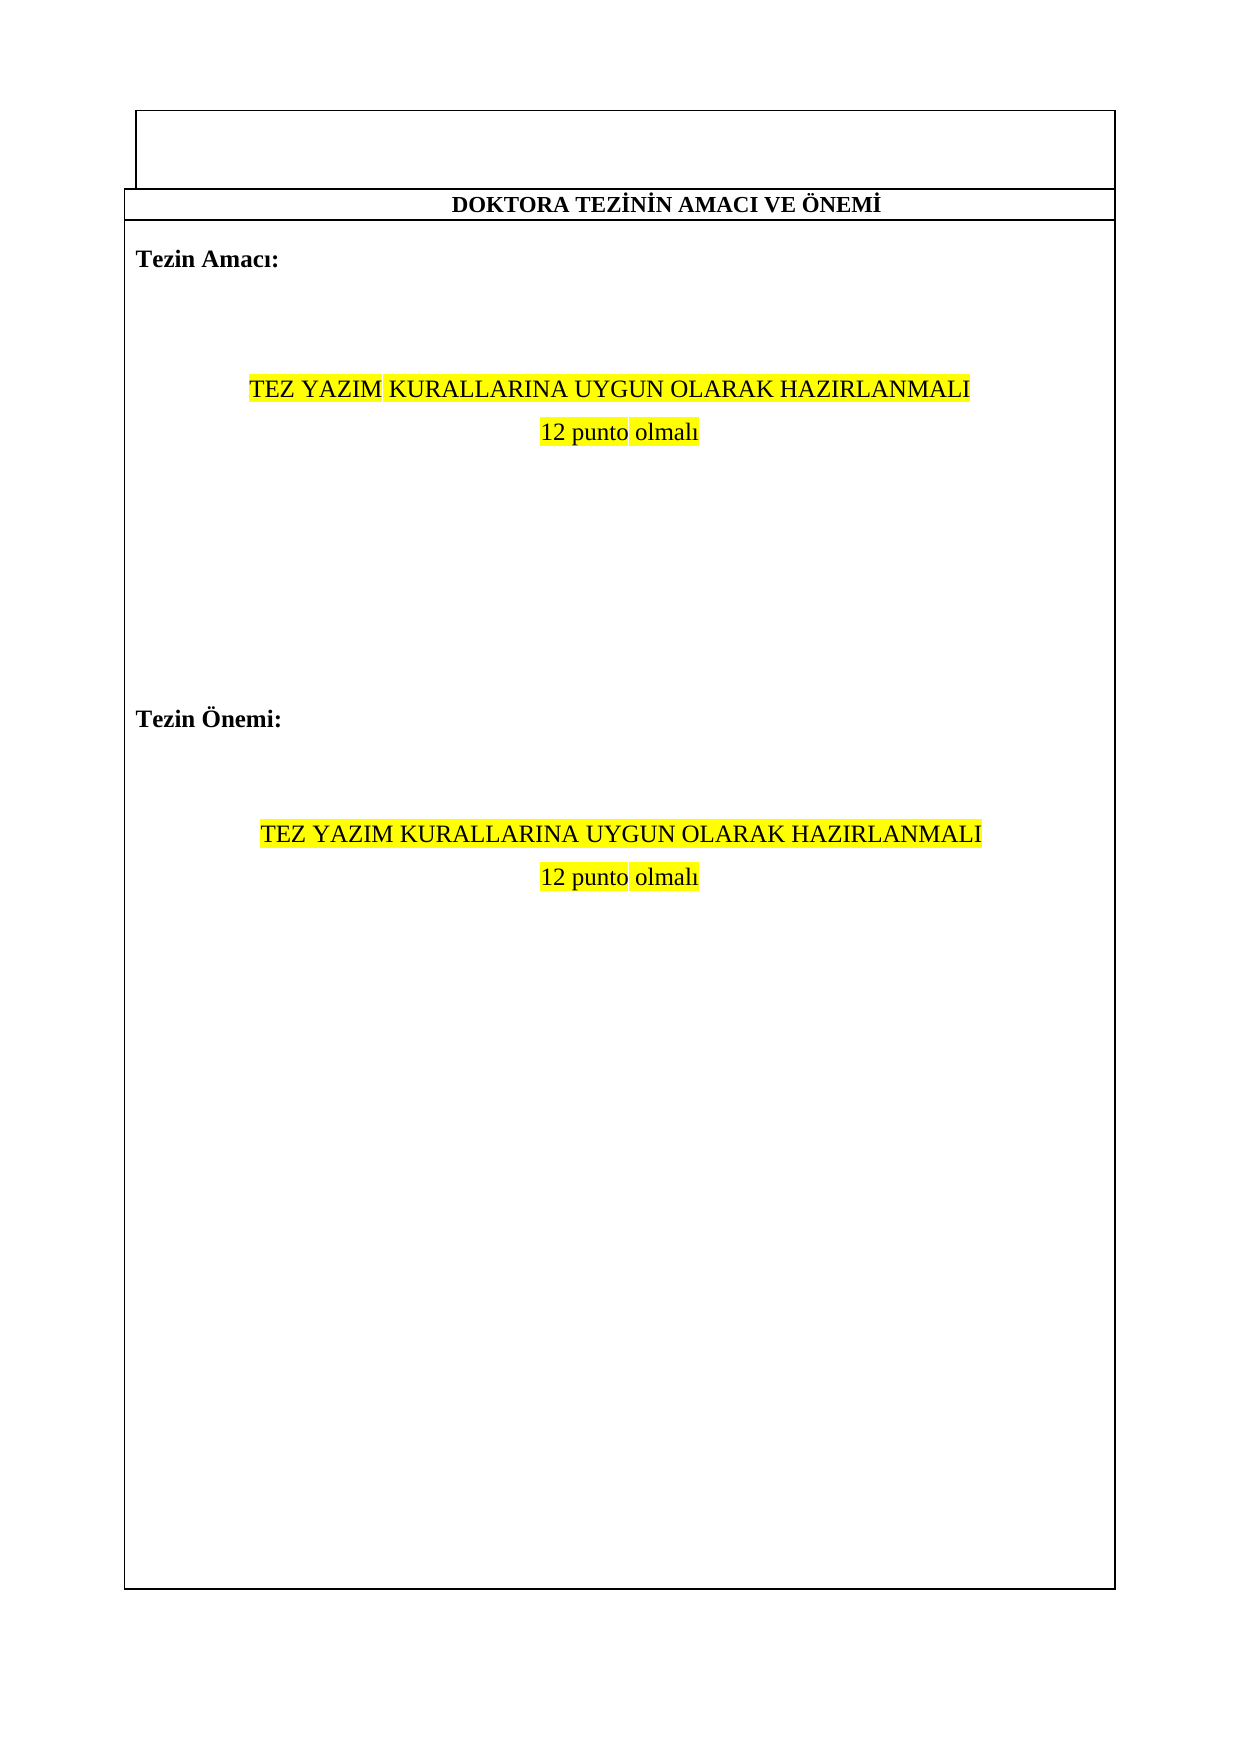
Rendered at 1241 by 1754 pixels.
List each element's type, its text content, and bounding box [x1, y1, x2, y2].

table_header [137, 111, 1114, 188]
table_cell DOKTORA TEZİNİN AMACI VE ÖNEMİ [125, 190, 1114, 219]
table_cell Tezin Amacı: TEZ YAZIM KURALLARINA UYGUN OLARAK HAZIRLANMALI 12 punto olmalı Tezin Önemi: TEZ YAZIM KURALLARINA UYGUN OLARAK HAZIRLANMALI 12 punto olmalı [125, 221, 1114, 1588]
table_header [125, 110, 135, 188]
